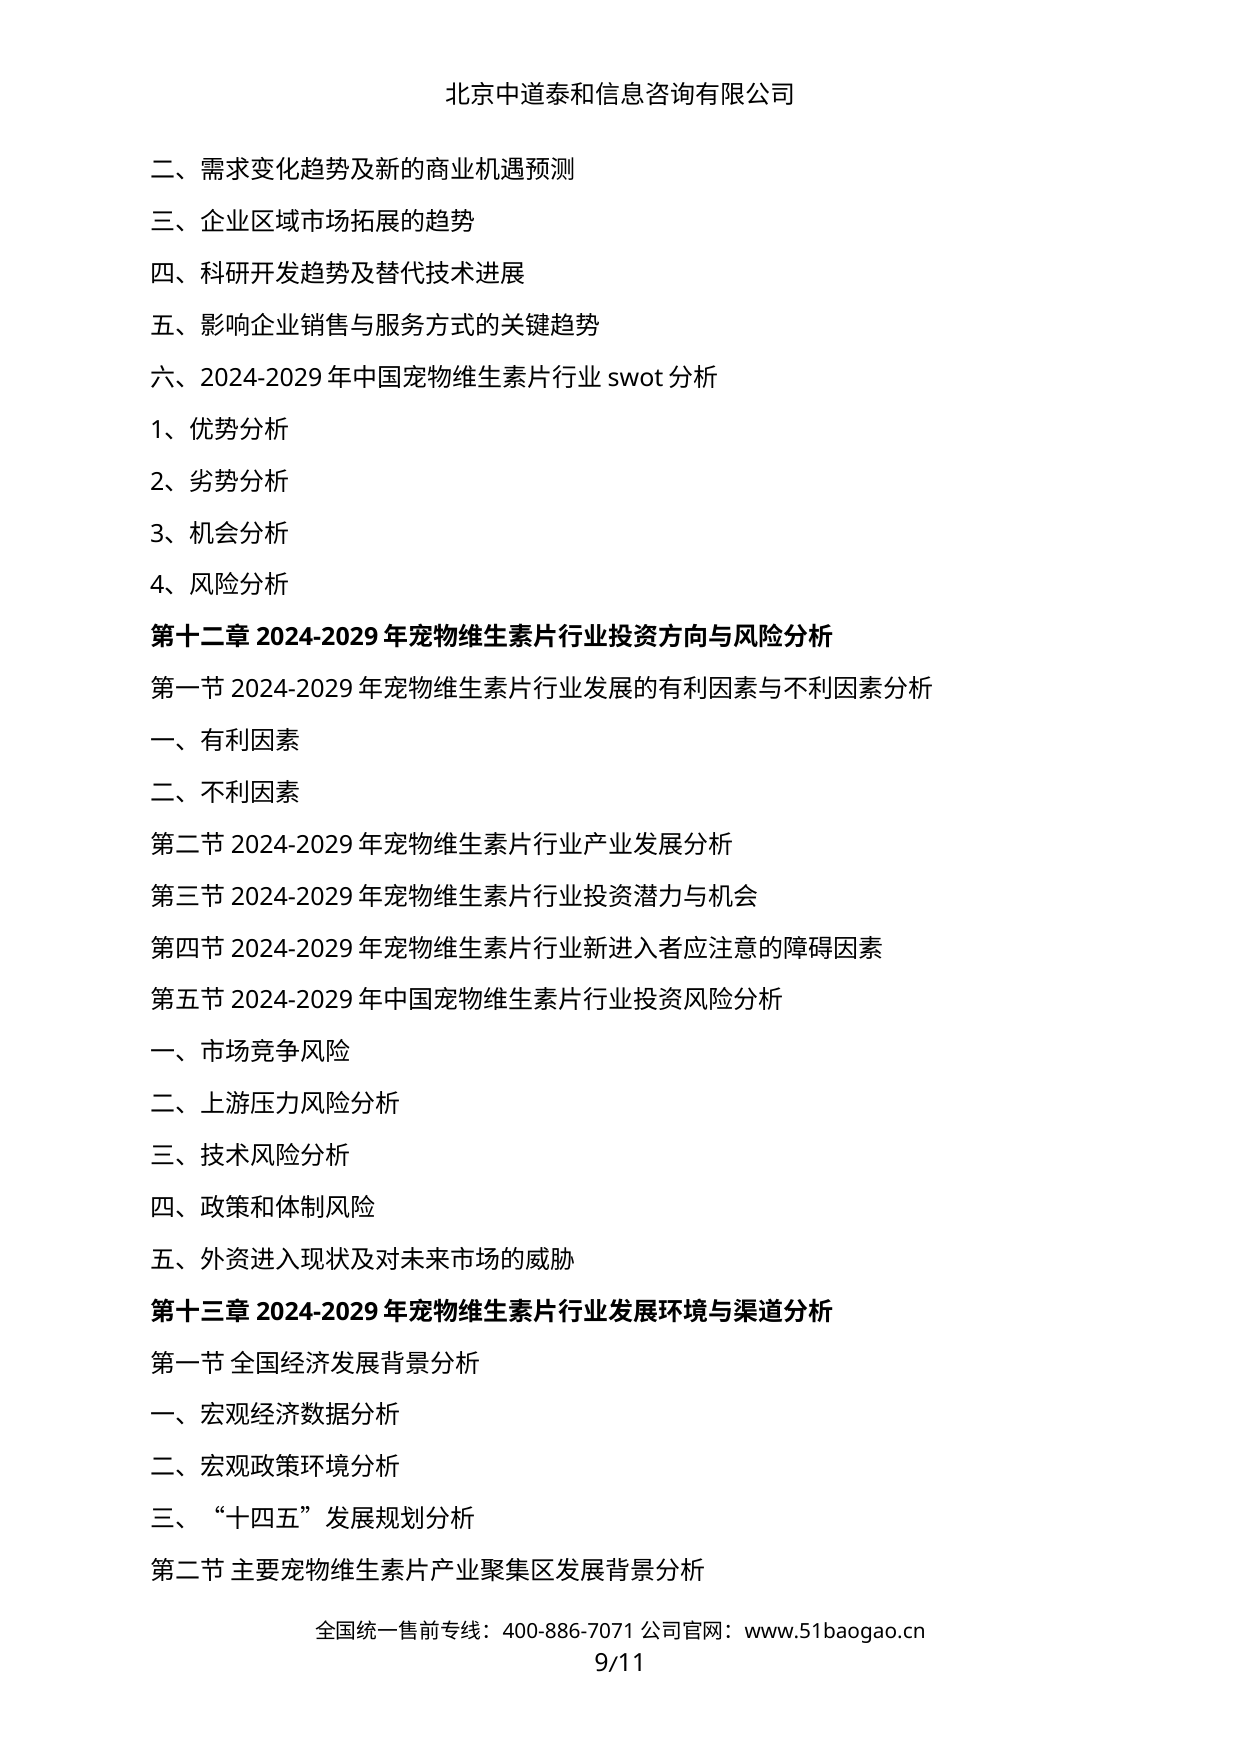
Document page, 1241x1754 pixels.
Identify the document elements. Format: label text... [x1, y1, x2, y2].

text 1、优势分析 [150, 409, 1090, 446]
text 五、影响企业销售与服务方式的关键趋势 [150, 306, 1090, 342]
text 2、劣势分析 [150, 461, 1090, 497]
text 二、不利因素 [150, 772, 1090, 809]
text 第十三章 2024-2029年宠物维生素片行业发展环境与渠道分析 [150, 1291, 1090, 1327]
text 第五节 2024-2029年中国宠物维生素片行业投资风险分析 [150, 980, 1090, 1016]
text 六、2024-2029年中国宠物维生素片行业swot分析 [150, 357, 1090, 394]
text 二、上游压力风险分析 [150, 1084, 1090, 1120]
text 第一节 全国经济发展背景分析 [150, 1343, 1090, 1379]
text 第二节 2024-2029年宠物维生素片行业产业发展分析 [150, 824, 1090, 861]
text 第四节 2024-2029年宠物维生素片行业新进入者应注意的障碍因素 [150, 928, 1090, 964]
text 第十二章 2024-2029年宠物维生素片行业投资方向与风险分析 [150, 617, 1090, 653]
text 三、“十四五”发展规划分析 [150, 1499, 1090, 1535]
text 一、宏观经济数据分析 [150, 1395, 1090, 1431]
text 一、市场竞争风险 [150, 1032, 1090, 1068]
text 三、企业区域市场拓展的趋势 [150, 202, 1090, 238]
text 四、科研开发趋势及替代技术进展 [150, 254, 1090, 290]
text 3、机会分析 [150, 513, 1090, 549]
text 一、有利因素 [150, 721, 1090, 757]
text 二、需求变化趋势及新的商业机遇预测 [150, 150, 1090, 186]
text 第二节 主要宠物维生素片产业聚集区发展背景分析 [150, 1551, 1090, 1587]
text 四、政策和体制风险 [150, 1187, 1090, 1224]
text 二、宏观政策环境分析 [150, 1447, 1090, 1483]
text 4、风险分析 [150, 565, 1090, 601]
text 第一节 2024-2029年宠物维生素片行业发展的有利因素与不利因素分析 [150, 669, 1090, 705]
text 第三节 2024-2029年宠物维生素片行业投资潜力与机会 [150, 876, 1090, 912]
text 三、技术风险分析 [150, 1136, 1090, 1172]
text 五、外资进入现状及对未来市场的威胁 [150, 1239, 1090, 1276]
